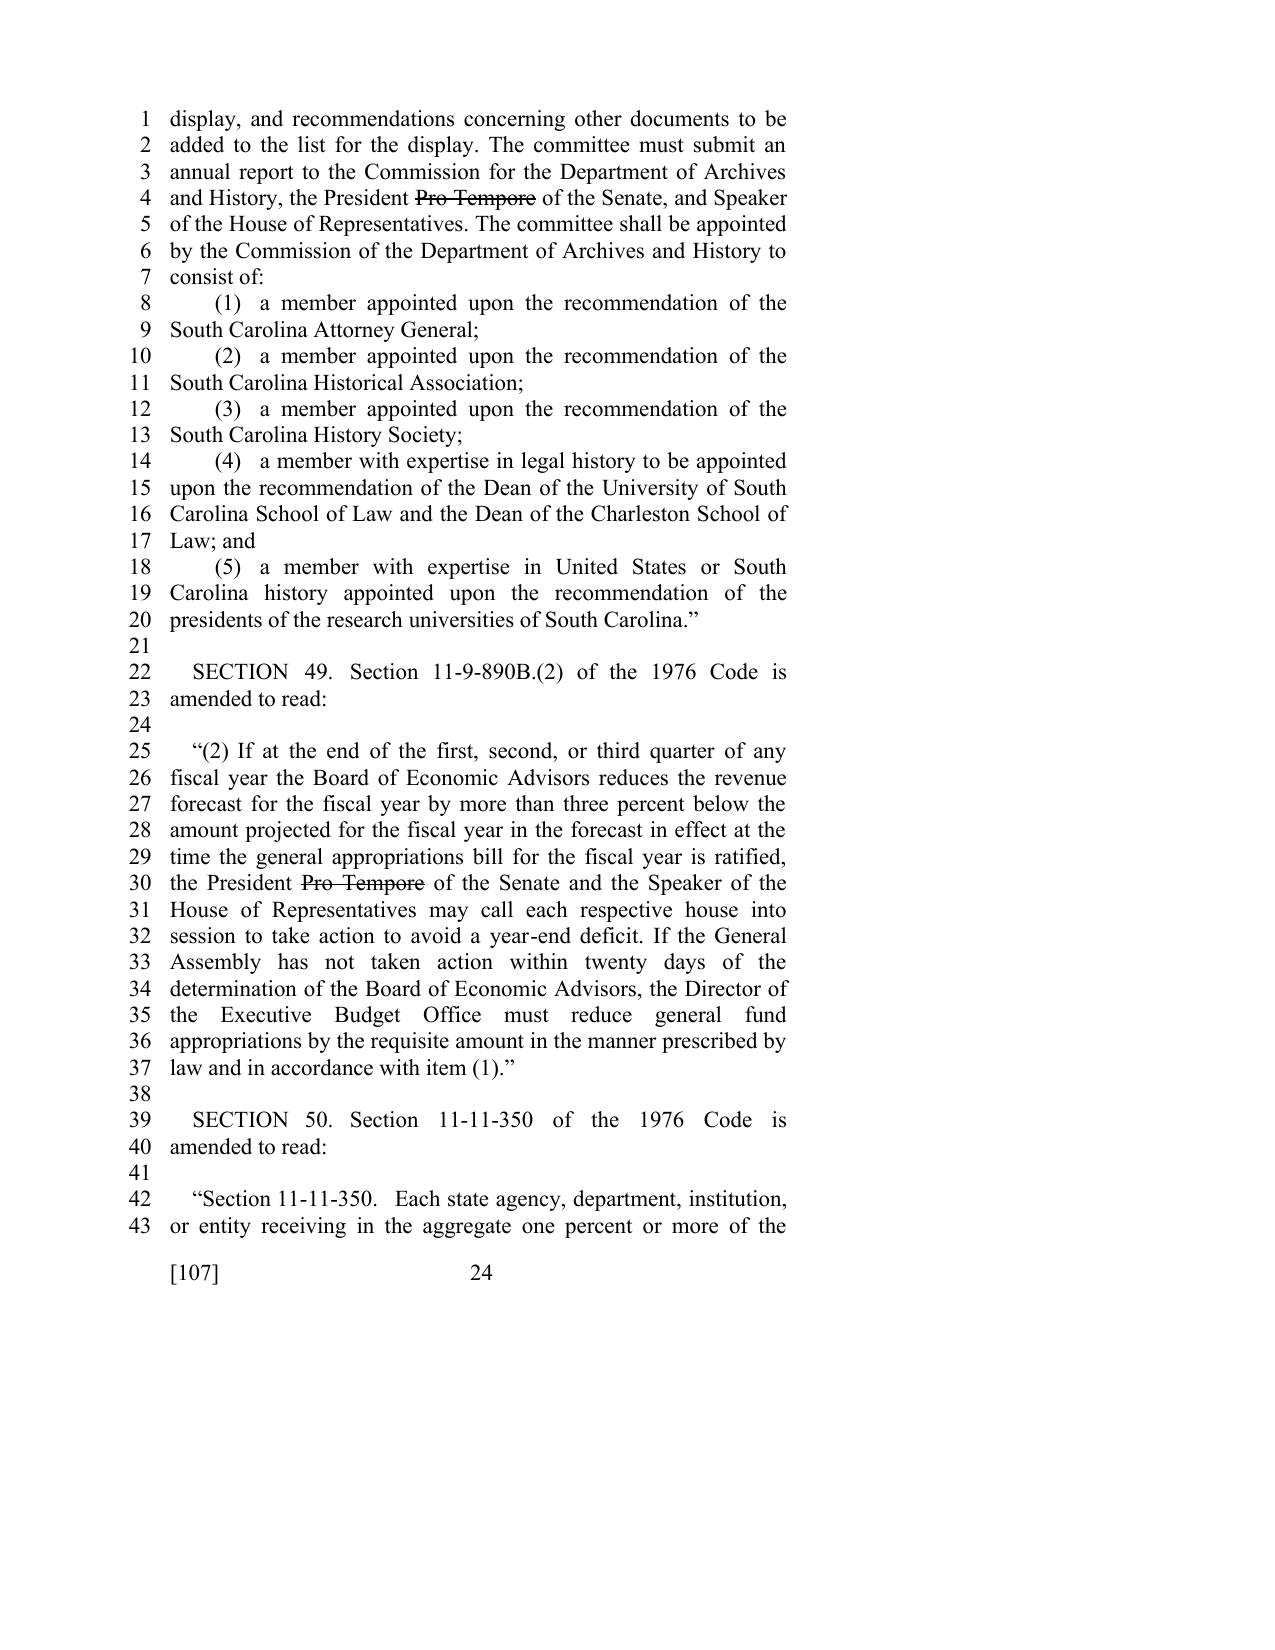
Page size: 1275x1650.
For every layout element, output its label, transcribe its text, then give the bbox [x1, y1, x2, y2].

text (3) a member appointed upon the recommendation of the South Carolina History Society; [169, 395, 787, 448]
text (1) a member appointed upon the recommendation of the South Carolina Attorney General; [169, 289, 787, 342]
text (5) a member with expertise in United States or South Carolina history appointed upon the recommendation of the presidents of the research universities of South Carolina.” [169, 553, 787, 632]
text (4) a member with expertise in legal history to be appointed upon the recommendation of the Dean of the University of South Carolina School of Law and the Dean of the Charleston School of Law; and [169, 448, 787, 553]
text SECTION 49. Section 11-9-890B.(2) of the 1976 Code is amended to read: [169, 658, 787, 711]
text SECTION 50. Section 11-11-350 of the 1976 Code is amended to read: [169, 1106, 787, 1159]
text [169, 105, 787, 289]
text “(2) If at the end of the first, second, or third quarter of any fiscal year the Board of Economic Advisors reduces the revenue forecast for the fiscal year by more than three percent below the amount projected for the fiscal year in the forecast in effect at the time the general appropriations bill for the fiscal year is ratified, the President Pro Tempore of the Senate and the Speaker of the House of Representatives may call each respective house into session to take action to avoid a year-end deficit. If the General Assembly has not taken action within twenty days of the determination of the Board of Economic Advisors, the Director of the Executive Budget Office must reduce general fund appropriations by the requisite amount in the manner prescribed by law and in accordance with item (1).” [169, 737, 787, 1080]
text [169, 1186, 787, 1238]
text (2) a member appointed upon the recommendation of the South Carolina Historical Association; [169, 342, 787, 395]
